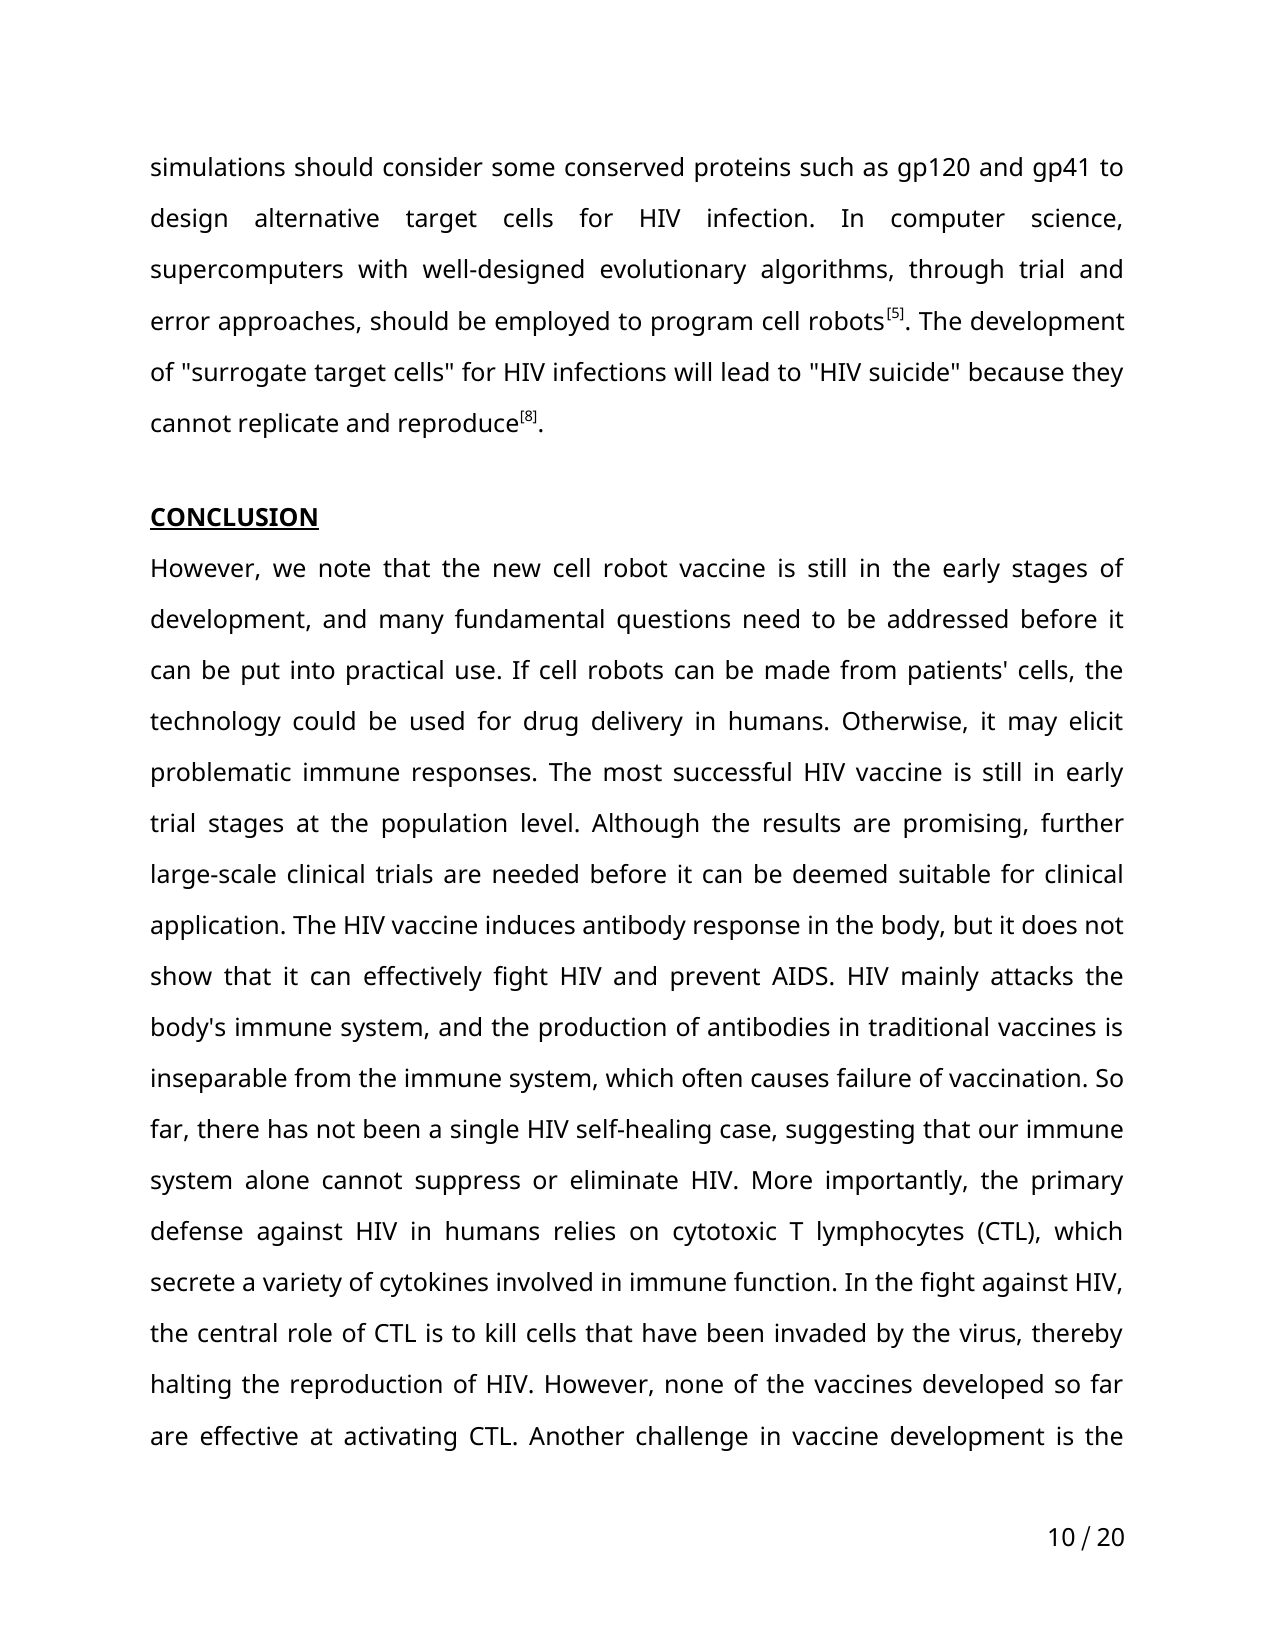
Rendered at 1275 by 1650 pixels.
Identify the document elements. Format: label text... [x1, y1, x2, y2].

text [150, 550, 1125, 1452]
text CONCLUSION [150, 499, 1125, 533]
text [150, 150, 1125, 439]
